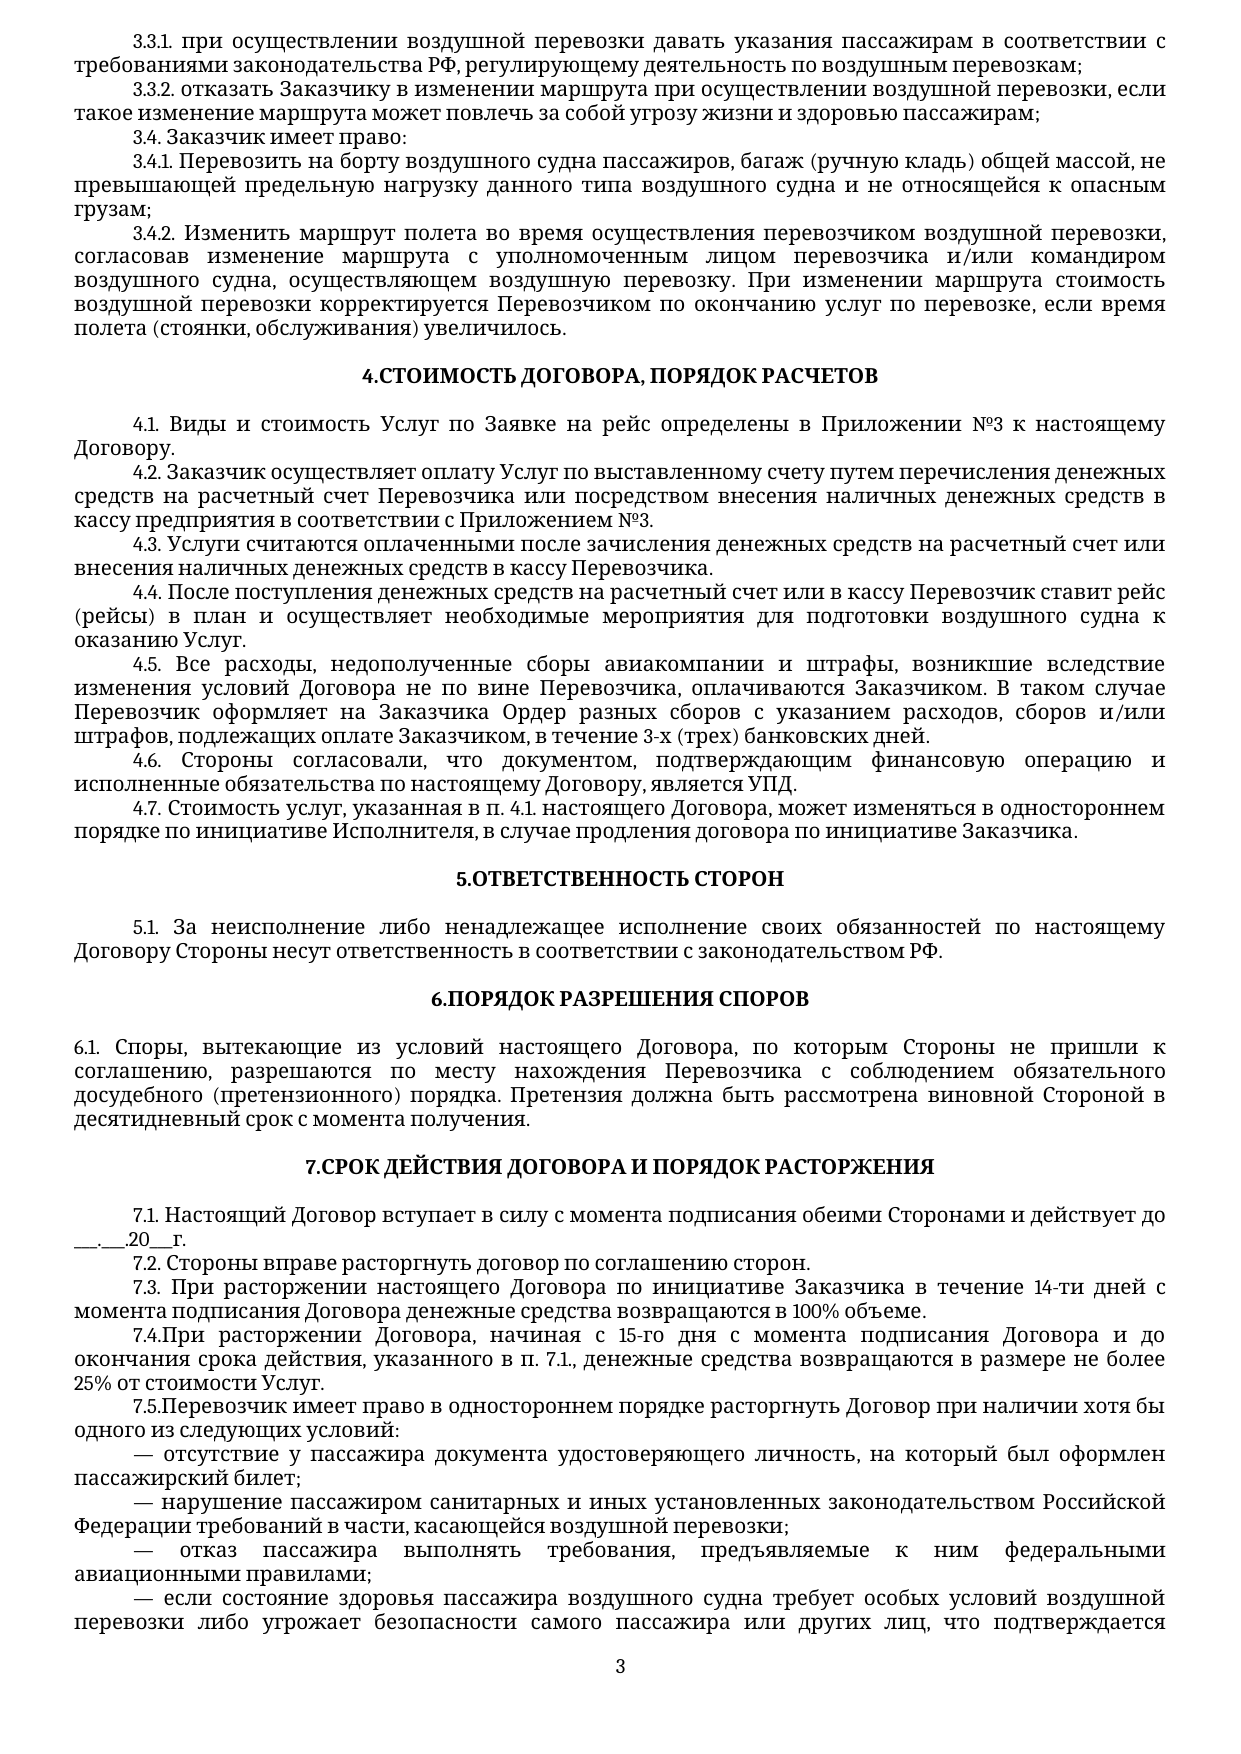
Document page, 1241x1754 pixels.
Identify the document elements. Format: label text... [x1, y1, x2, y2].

list После поступления денежных средств на расчетный счет или в кассу Перевозчик ставит рейс (рейсы) в план и осуществляет необходимые мероприятия для подготовки воздушного судна к оказанию Услуг. [74, 581, 1167, 652]
list Заказчик имеет право: [74, 125, 1167, 149]
list При расторжении Договора, начиная с 15-го дня с момента подписания Договора и до окончания срока действия, указанного в п. 7.1., денежные средства возвращаются в размере не более 25% от стоимости Услуг. [74, 1323, 1167, 1395]
text — нарушение пассажиром санитарных и иных установленных законодательством Российской Федерации требований в части, касающейся воздушной перевозки; [74, 1491, 1167, 1539]
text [74, 1587, 1167, 1635]
list отказать Заказчику в изменении маршрута при осуществлении воздушной перевозки, если такое изменение маршрута может повлечь за собой угрозу жизни и здоровью пассажирам; [74, 77, 1167, 125]
list СРОК ДЕЙСТВИЯ ДОГОВОРА И ПОРЯДОК РАСТОРЖЕНИЯ [74, 1156, 1167, 1179]
list при осуществлении воздушной перевозки давать указания пассажирам в соответствии с требованиями законодательства РФ, регулирующему деятельность по воздушным перевозкам; [74, 29, 1167, 77]
list Настоящий Договор вступает в силу с момента подписания обеими Сторонами и действует до ___.___.20___г. [74, 1203, 1167, 1251]
list Стороны согласовали, что документом, подтверждающим финансовую операцию и исполненные обязательства по настоящему Договору, является УПД. [74, 748, 1167, 796]
list Услуги считаются оплаченными после зачисления денежных средств на расчетный счет или внесения наличных денежных средств в кассу Перевозчика. [74, 533, 1167, 581]
list ОТВЕТСТВЕННОСТЬ СТОРОН [74, 868, 1167, 892]
list Перевозчик имеет право в одностороннем порядке расторгнуть Договор при наличии хотя бы одного из следующих условий: [74, 1395, 1167, 1443]
list Все расходы, недополученные сборы авиакомпании и штрафы, возникшие вследствие изменения условий Договора не по вине Перевозчика, оплачиваются Заказчиком. В таком случае Перевозчик оформляет на Заказчика Ордер разных сборов с указанием расходов, сборов и/или штрафов, подлежащих оплате Заказчиком, в течение 3-х (трех) банковских дней. [74, 652, 1167, 748]
list Споры, вытекающие из условий настоящего Договора, по которым Стороны не пришли к соглашению, разрешаются по месту нахождения Перевозчика с соблюдением обязательного досудебного (претензионного) порядка. Претензия должна быть рассмотрена виновной Стороной в десятидневный срок с момента получения. [74, 1036, 1167, 1132]
list Виды и стоимость Услуг по Заявке на рейс определены в Приложении №3 к настоящему Договору. [74, 413, 1167, 461]
list Стороны вправе расторгнуть договор по соглашению сторон. [74, 1251, 1167, 1275]
text — отсутствие у пассажира документа удостоверяющего личность, на который был оформлен пассажирский билет; [74, 1443, 1167, 1491]
list Перевозить на борту воздушного судна пассажиров, багаж (ручную кладь) общей массой, не превышающей предельную нагрузку данного типа воздушного судна и не относящейся к опасным грузам; [74, 149, 1167, 221]
list ПОРЯДОК РАЗРЕШЕНИЯ СПОРОВ [74, 988, 1167, 1012]
text — отказ пассажира выполнять требования, предъявляемые к ним федеральными авиационными правилами; [74, 1539, 1167, 1587]
list СТОИМОСТЬ ДОГОВОРА, ПОРЯДОК РАСЧЕТОВ [74, 365, 1167, 389]
list Изменить маршрут полета во время осуществления перевозчиком воздушной перевозки, согласовав изменение маршрута с уполномоченным лицом перевозчика и/или командиром воздушного судна, осуществляющем воздушную перевозку. При изменении маршрута стоимость воздушной перевозки корректируется Перевозчиком по окончанию услуг по перевозке, если время полета (стоянки, обслуживания) увеличилось. [74, 221, 1167, 341]
list За неисполнение либо ненадлежащее исполнение своих обязанностей по настоящему Договору Стороны несут ответственность в соответствии с законодательством РФ. [74, 916, 1167, 964]
list При расторжении настоящего Договора по инициативе Заказчика в течение 14-ти дней с момента подписания Договора денежные средства возвращаются в 100% объеме. [74, 1275, 1167, 1323]
list Стоимость услуг, указанная в п. 4.1. настоящего Договора, может изменяться в одностороннем порядке по инициативе Исполнителя, в случае продления договора по инициативе Заказчика. [74, 796, 1167, 844]
list Заказчик осуществляет оплату Услуг по выставленному счету путем перечисления денежных средств на расчетный счет Перевозчика или посредством внесения наличных денежных средств в кассу предприятия в соответствии с Приложением №3. [74, 461, 1167, 533]
